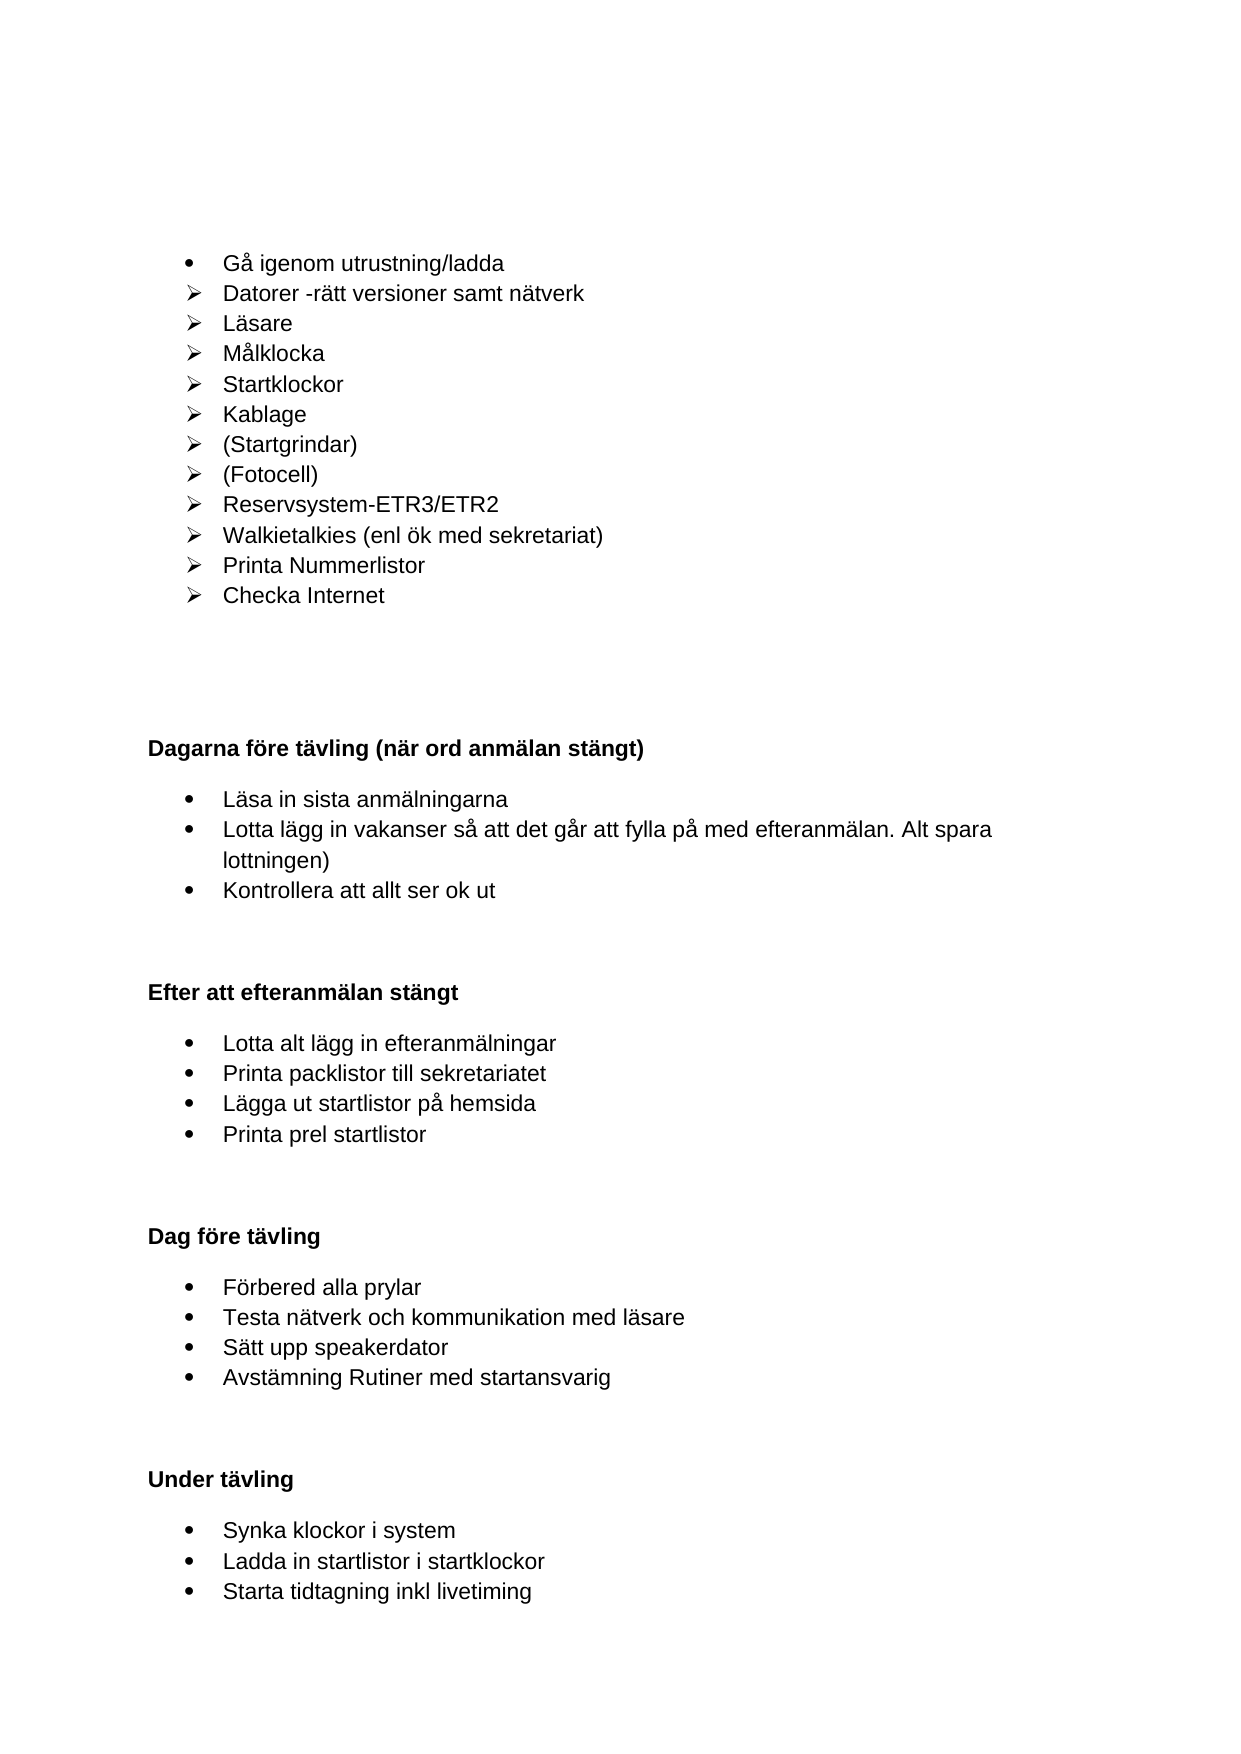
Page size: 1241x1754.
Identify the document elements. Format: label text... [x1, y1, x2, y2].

list (Fotocell) [185, 461, 1093, 487]
list Datorer -rätt versioner samt nätverk [185, 280, 1093, 306]
list Starta tidtagning inkl livetiming [185, 1578, 1093, 1604]
text Dagarna före tävling (när ord anmälan stängt) [148, 735, 1093, 761]
list Printa packlistor till sekretariatet [185, 1060, 1093, 1086]
list Ladda in startlistor i startklockor [185, 1548, 1093, 1574]
list Testa nätverk och kommunikation med läsare [185, 1304, 1093, 1330]
list Läsa in sista anmälningarna [185, 786, 1093, 812]
text Dag före tävling [148, 1223, 1093, 1249]
list Läsare [185, 310, 1093, 336]
list (Startgrindar) [185, 431, 1093, 457]
list Kontrollera att allt ser ok ut [185, 877, 1093, 903]
list Checka Internet [185, 582, 1093, 608]
list Gå igenom utrustning/ladda [185, 250, 1093, 276]
list Målklocka [185, 340, 1093, 367]
list Synka klockor i system [185, 1517, 1093, 1544]
list Startklockor [185, 371, 1093, 397]
list Printa prel startlistor [185, 1121, 1093, 1147]
list Lotta alt lägg in efteranmälningar [185, 1030, 1093, 1056]
list Lotta lägg in vakanser så att det går att fylla på med efteranmälan. Alt spara lottningen) [185, 816, 1093, 873]
list Kablage [185, 401, 1093, 427]
list Reservsystem-ETR3/ETR2 [185, 491, 1093, 518]
list Lägga ut startlistor på hemsida [185, 1090, 1093, 1117]
list Printa Nummerlistor [185, 552, 1093, 578]
text Under tävling [148, 1466, 1093, 1493]
list Förbered alla prylar [185, 1274, 1093, 1300]
list Avstämning Rutiner med startansvarig [185, 1364, 1093, 1391]
list Sätt upp speakerdator [185, 1334, 1093, 1360]
list Walkietalkies (enl ök med sekretariat) [185, 522, 1093, 548]
text Efter att efteranmälan stängt [148, 979, 1093, 1005]
